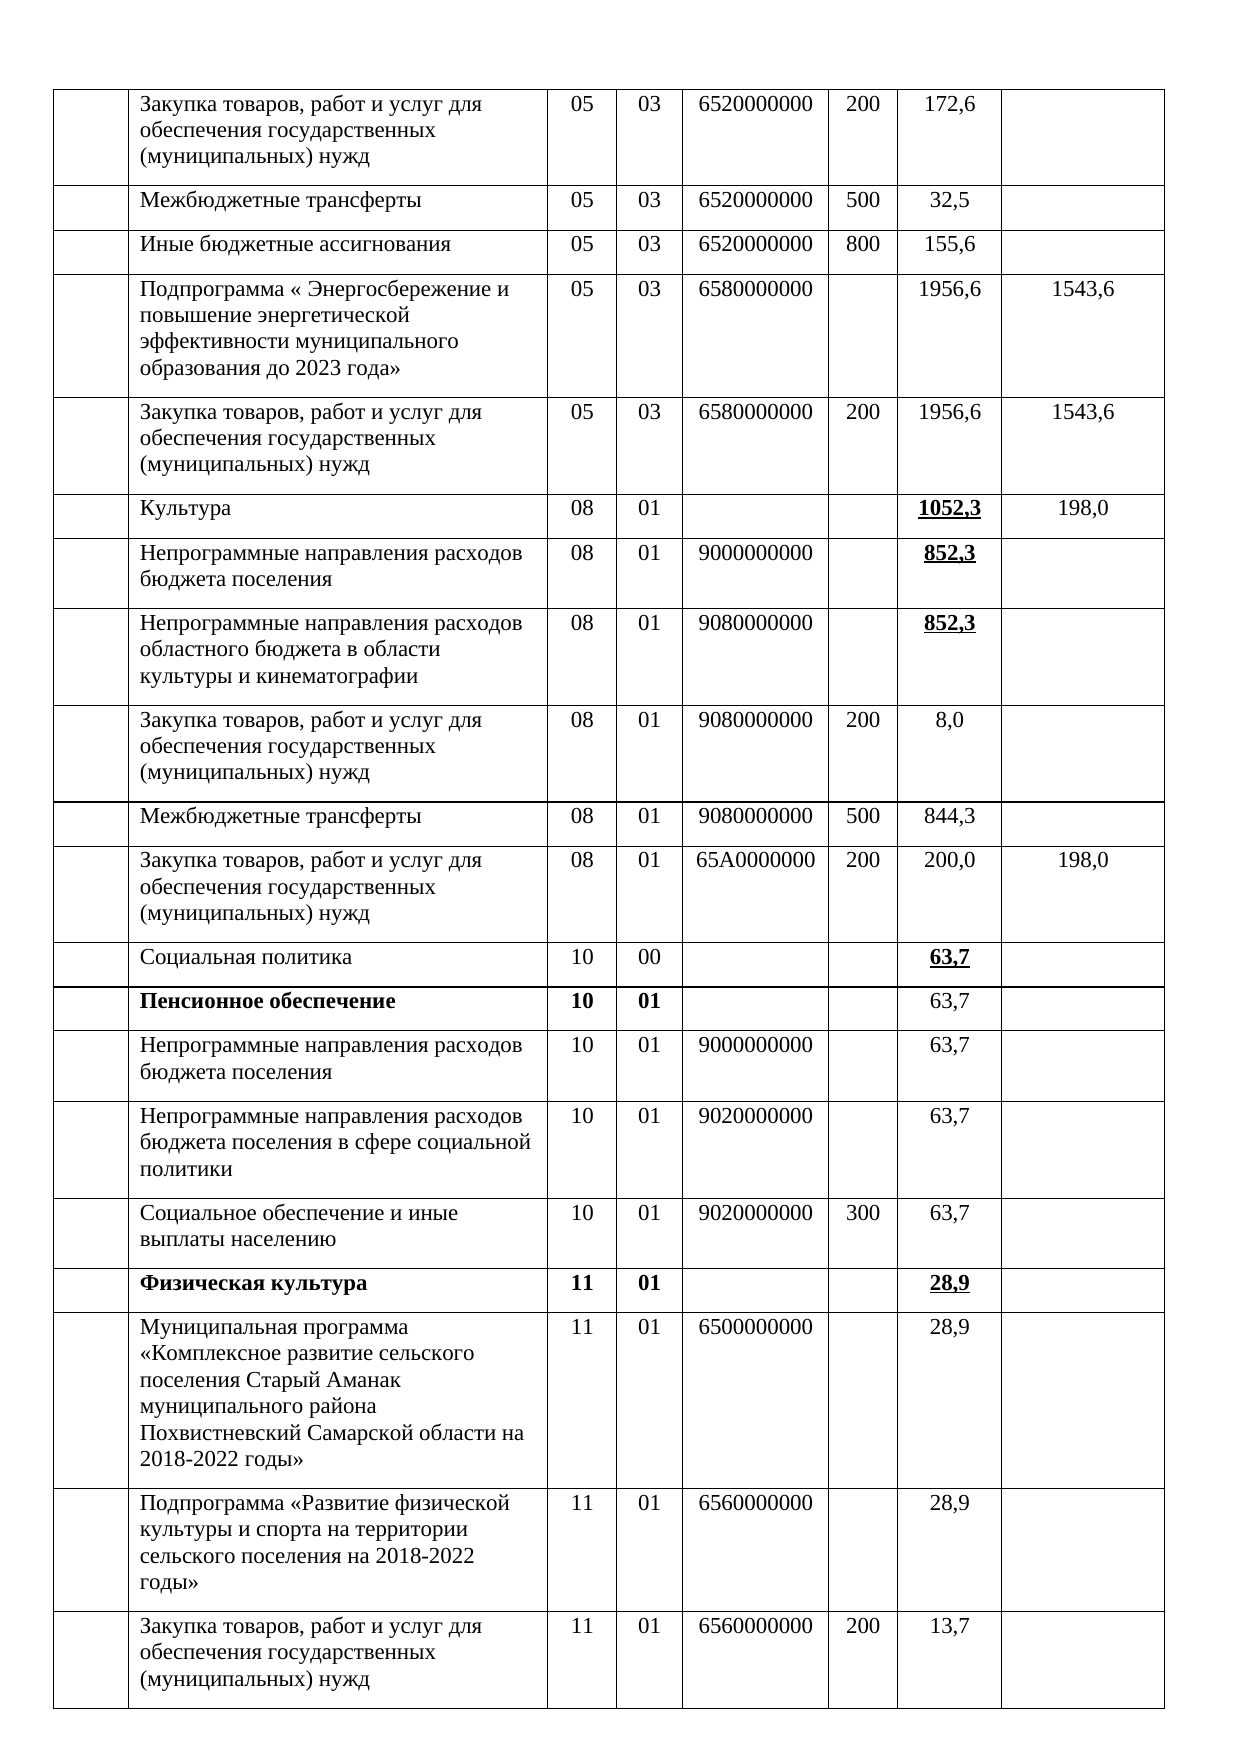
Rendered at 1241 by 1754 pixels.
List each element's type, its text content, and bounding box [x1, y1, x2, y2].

table_cell Подпрограмма « Энергосбережение и повышение энергетической эффективности муниципального образования до 2023 года» [129, 275, 547, 397]
table_cell Непрограммные направления расходов бюджета поселения [129, 1031, 547, 1101]
table_cell 63,7 [898, 1031, 1001, 1101]
table_cell 6500000000 [683, 1313, 828, 1488]
table_cell 852,3 [898, 609, 1001, 705]
table_cell [829, 988, 897, 1030]
table_cell 28,9 [898, 1489, 1001, 1611]
table_cell 200 [829, 706, 897, 801]
table_cell 9080000000 [683, 803, 828, 846]
table_cell 500 [829, 186, 897, 229]
table_cell 01 [617, 1199, 682, 1268]
table_cell [683, 988, 828, 1030]
table_cell [683, 1269, 828, 1312]
table_cell 11 [548, 1612, 616, 1708]
table_cell Непрограммные направления расходов бюджета поселения в сфере социальной политики [129, 1102, 547, 1198]
table_cell 1956,6 [898, 275, 1001, 397]
table_cell [54, 539, 128, 608]
table_cell Закупка товаров, работ и услуг для обеспечения государственных (муниципальных) нужд [129, 90, 547, 185]
table_cell [829, 1102, 897, 1198]
table_cell 01 [617, 539, 682, 608]
table_cell 10 [548, 1031, 616, 1101]
table_cell 500 [829, 803, 897, 846]
table_cell [54, 495, 128, 537]
table_cell 6520000000 [683, 186, 828, 229]
table_cell 10 [548, 1102, 616, 1198]
table_cell [54, 1612, 128, 1708]
table_cell Непрограммные направления расходов бюджета поселения [129, 539, 547, 608]
table_cell 03 [617, 275, 682, 397]
table_cell 01 [617, 1269, 682, 1312]
table_cell 198,0 [1002, 495, 1164, 537]
table_cell 9020000000 [683, 1199, 828, 1268]
table_cell [829, 1313, 897, 1488]
table_cell 6520000000 [683, 90, 828, 185]
table_cell 03 [617, 398, 682, 493]
table_cell [54, 186, 128, 229]
table_cell [1002, 1313, 1164, 1488]
table_cell 6560000000 [683, 1489, 828, 1611]
table_cell Межбюджетные трансферты [129, 803, 547, 846]
table_cell 28,9 [898, 1313, 1001, 1488]
table_cell [54, 706, 128, 801]
table_cell 10 [548, 943, 616, 986]
table_cell 05 [548, 231, 616, 273]
table_cell 9020000000 [683, 1102, 828, 1198]
table_cell 01 [617, 847, 682, 942]
table_cell 01 [617, 706, 682, 801]
table_cell 05 [548, 275, 616, 397]
table_cell [829, 1269, 897, 1312]
table_cell 852,3 [898, 539, 1001, 608]
table_cell 11 [548, 1269, 616, 1312]
table_cell [683, 495, 828, 537]
table_cell [1002, 90, 1164, 185]
table_cell [54, 1031, 128, 1101]
table_cell 01 [617, 803, 682, 846]
table_cell [1002, 539, 1164, 608]
table_cell Непрограммные направления расходов областного бюджета в области культуры и кинематографии [129, 609, 547, 705]
table_cell [1002, 1102, 1164, 1198]
table_cell [683, 943, 828, 986]
table_cell [829, 943, 897, 986]
table_cell 1052,3 [898, 495, 1001, 537]
table_cell 01 [617, 495, 682, 537]
table_cell 08 [548, 847, 616, 942]
table_cell [54, 803, 128, 846]
table_cell 9000000000 [683, 539, 828, 608]
table_cell 6560000000 [683, 1612, 828, 1708]
table_cell 08 [548, 803, 616, 846]
table_cell 844,3 [898, 803, 1001, 846]
table_cell 08 [548, 609, 616, 705]
table_cell [829, 1031, 897, 1101]
table_cell 10 [548, 988, 616, 1030]
table_cell 200 [829, 1612, 897, 1708]
table_cell [1002, 803, 1164, 846]
table_cell 03 [617, 186, 682, 229]
table_cell 01 [617, 1489, 682, 1611]
table_cell 05 [548, 186, 616, 229]
table_cell Межбюджетные трансферты [129, 186, 547, 229]
table_cell 13,7 [898, 1612, 1001, 1708]
table_cell [1002, 231, 1164, 273]
table_cell 172,6 [898, 90, 1001, 185]
table_cell 03 [617, 231, 682, 273]
table_cell Подпрограмма «Развитие физической культуры и спорта на территории сельского поселения на 2018-2022 годы» [129, 1489, 547, 1611]
table_cell 05 [548, 90, 616, 185]
table_cell 01 [617, 1031, 682, 1101]
table_cell 01 [617, 609, 682, 705]
table_cell 1543,6 [1002, 275, 1164, 397]
table_cell Социальное обеспечение и иные выплаты населению [129, 1199, 547, 1268]
table_cell 01 [617, 988, 682, 1030]
table_cell 6580000000 [683, 275, 828, 397]
table_cell 63,7 [898, 1102, 1001, 1198]
table_cell 1956,6 [898, 398, 1001, 493]
table_cell [829, 609, 897, 705]
table_cell 63,7 [898, 943, 1001, 986]
table_cell 6520000000 [683, 231, 828, 273]
table_cell Закупка товаров, работ и услуг для обеспечения государственных (муниципальных) нужд [129, 847, 547, 942]
table_cell [1002, 988, 1164, 1030]
table_cell 63,7 [898, 1199, 1001, 1268]
table_cell 01 [617, 1313, 682, 1488]
table_cell 155,6 [898, 231, 1001, 273]
table_cell 198,0 [1002, 847, 1164, 942]
table_cell [54, 1269, 128, 1312]
table_cell Закупка товаров, работ и услуг для обеспечения государственных (муниципальных) нужд [129, 1612, 547, 1708]
table_cell [1002, 706, 1164, 801]
table_cell 11 [548, 1313, 616, 1488]
table_cell [54, 988, 128, 1030]
table_cell 00 [617, 943, 682, 986]
table_cell Иные бюджетные ассигнования [129, 231, 547, 273]
table_cell 05 [548, 398, 616, 493]
table_cell [54, 275, 128, 397]
table_cell 08 [548, 539, 616, 608]
table_cell 10 [548, 1199, 616, 1268]
table_cell 200,0 [898, 847, 1001, 942]
table_cell Культура [129, 495, 547, 537]
table_cell 200 [829, 398, 897, 493]
table_cell 9080000000 [683, 609, 828, 705]
table_cell [54, 609, 128, 705]
table_cell 800 [829, 231, 897, 273]
table_cell [54, 1102, 128, 1198]
table_cell 300 [829, 1199, 897, 1268]
table_cell [1002, 1489, 1164, 1611]
table_cell 1543,6 [1002, 398, 1164, 493]
table_cell 01 [617, 1102, 682, 1198]
table_cell [829, 539, 897, 608]
table_cell [1002, 609, 1164, 705]
table_cell [1002, 1199, 1164, 1268]
table_cell [54, 1313, 128, 1488]
table_cell [54, 90, 128, 185]
table_cell 32,5 [898, 186, 1001, 229]
table_cell [829, 275, 897, 397]
table_cell 8,0 [898, 706, 1001, 801]
table_cell 200 [829, 90, 897, 185]
table_cell Физическая культура [129, 1269, 547, 1312]
table_cell [1002, 1612, 1164, 1708]
table_cell [1002, 186, 1164, 229]
table_cell [54, 231, 128, 273]
table_cell 6580000000 [683, 398, 828, 493]
table_cell 08 [548, 706, 616, 801]
table_cell Социальная политика [129, 943, 547, 986]
table_cell Пенсионное обеспечение [129, 988, 547, 1030]
table_cell [54, 1199, 128, 1268]
table_cell 01 [617, 1612, 682, 1708]
table_cell [54, 1489, 128, 1611]
table_cell [54, 943, 128, 986]
table_cell [829, 1489, 897, 1611]
table_cell [1002, 1031, 1164, 1101]
table_cell 9000000000 [683, 1031, 828, 1101]
table_cell 200 [829, 847, 897, 942]
table_cell 28,9 [898, 1269, 1001, 1312]
table_cell 11 [548, 1489, 616, 1611]
table_cell [1002, 943, 1164, 986]
table_cell [1002, 1269, 1164, 1312]
table_cell 63,7 [898, 988, 1001, 1030]
table_cell Муниципальная программа «Комплексное развитие сельского поселения Старый Аманак муниципального района Похвистневский Самарской области на 2018-2022 годы» [129, 1313, 547, 1488]
table_cell Закупка товаров, работ и услуг для обеспечения государственных (муниципальных) нужд [129, 398, 547, 493]
table_cell [829, 495, 897, 537]
table_cell Закупка товаров, работ и услуг для обеспечения государственных (муниципальных) нужд [129, 706, 547, 801]
table_cell [54, 847, 128, 942]
table_cell [54, 398, 128, 493]
table_cell 03 [617, 90, 682, 185]
table_cell 65А0000000 [683, 847, 828, 942]
table_cell 08 [548, 495, 616, 537]
table_cell 9080000000 [683, 706, 828, 801]
